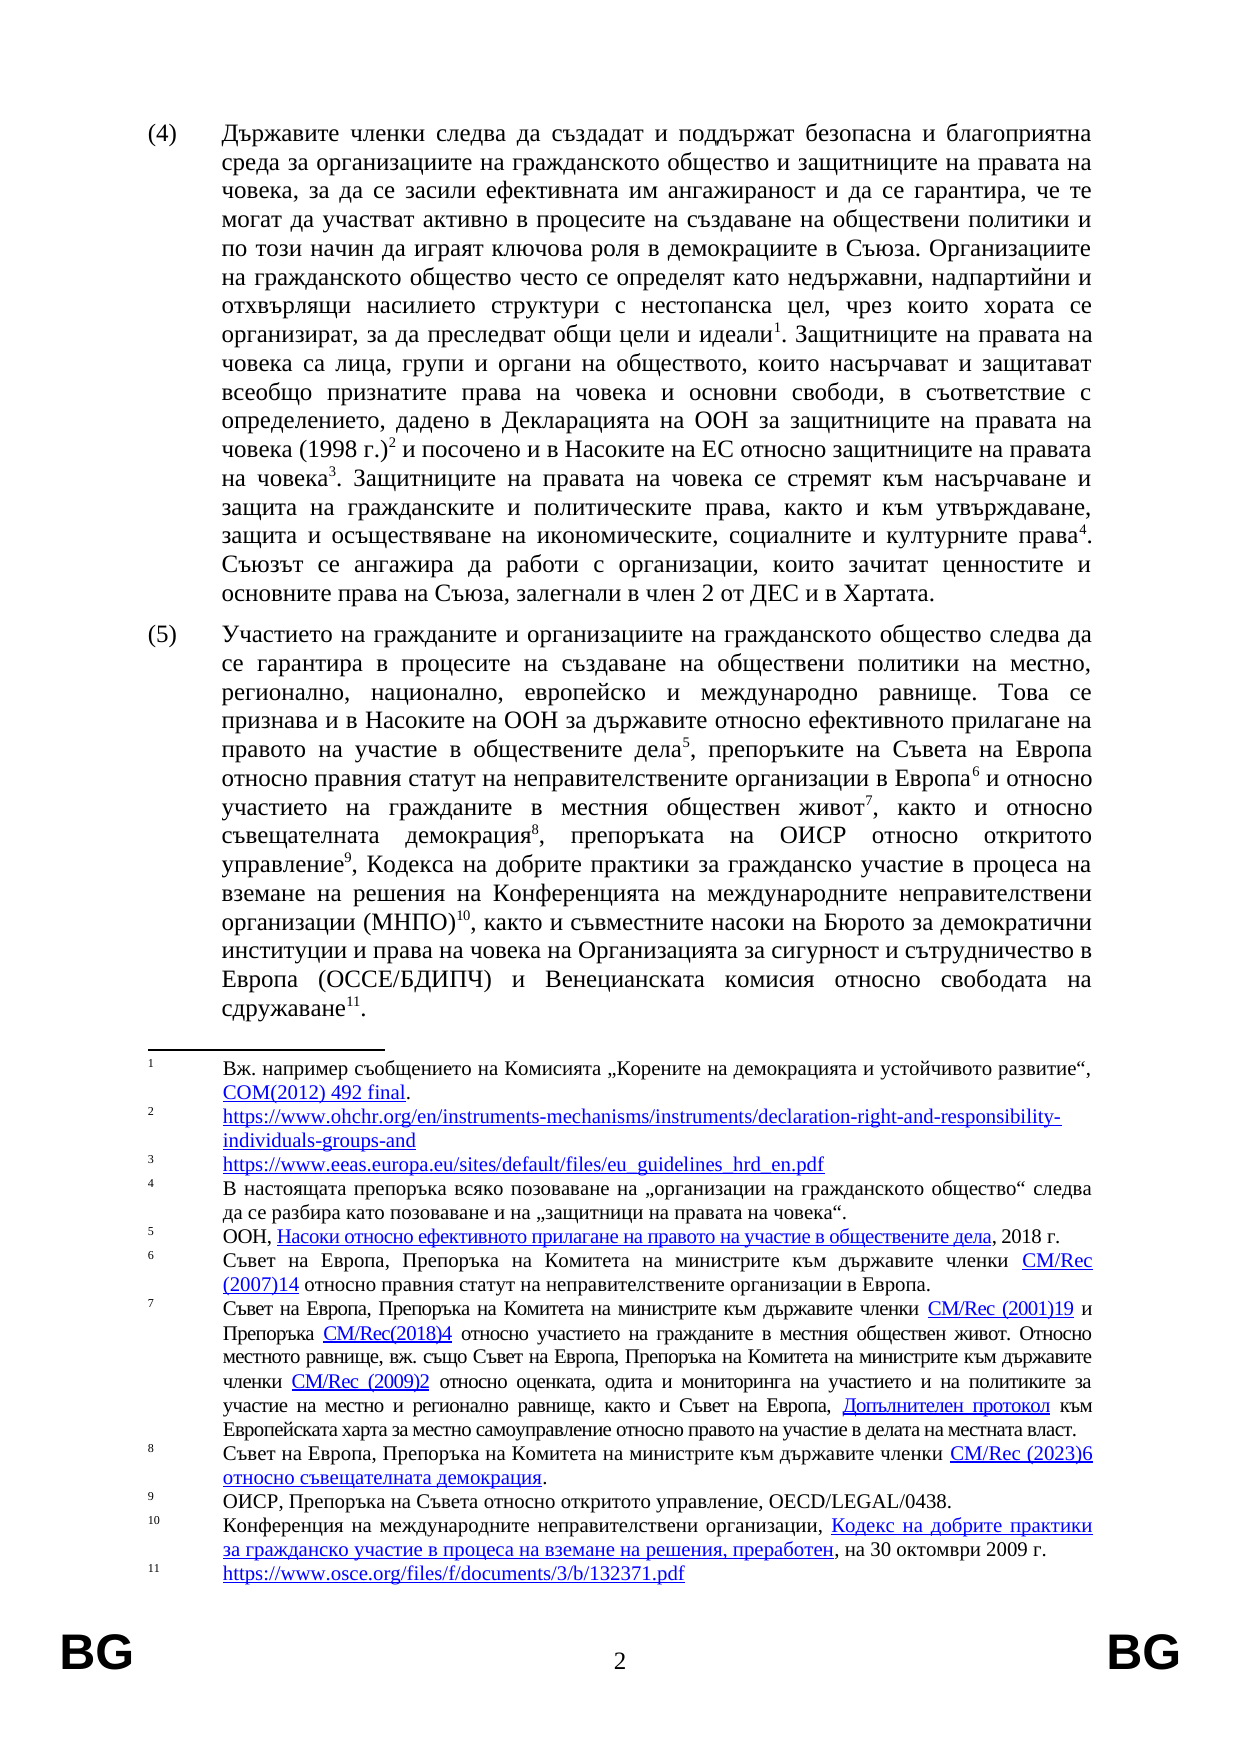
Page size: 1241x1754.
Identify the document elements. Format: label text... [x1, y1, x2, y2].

text (5) Участието на гражданите и организациите на гражданското общество следва да се гарантира в процесите на създаване на обществени политики на местно, регионално, национално, европейско и международно равнище. Това се признава и в Насоките на ООН за държавите относно ефективното прилагане на правото на участие в обществените дела, препоръките на Съвета на Европа относно правния статут на неправителствените организации в Европа и относно участието на гражданите в местния обществен живот, както и относно съвещателната демокрация, препоръката на ОИСР относно откритото управление, Кодекса на добрите практики за гражданско участие в процеса на вземане на решения на Конференцията на международните неправителствени организации (МНПО), както и съвместните насоки на Бюрото за демократични институции и права на човека на Организацията за сигурност и сътрудничество в Европа (ОССЕ/БДИПЧ) и Венецианската комисия относно свободата на сдружаване. [148, 619, 1093, 1022]
text (4) Държавите членки следва да създадат и поддържат безопасна и благоприятна среда за организациите на гражданското общество и защитниците на правата на човека, за да се засили ефективната им ангажираност и да се гарантира, че те могат да участват активно в процесите на създаване на обществени политики и по този начин да играят ключова роля в демокрациите в Съюза. Организациите на гражданското общество често се определят като недържавни, надпартийни и отхвърлящи насилието структури с нестопанска цел, чрез които хората се организират, за да преследват общи цели и идеали. Защитниците на правата на човека са лица, групи и органи на обществото, които насърчават и защитават всеобщо признатите права на човека и основни свободи, в съответствие с определението, дадено в Декларацията на ООН за защитниците на правата на човека (1998 г.) и посочено и в Насоките на ЕС относно защитниците на правата на човека. Защитниците на правата на човека се стремят към насърчаване и защита на гражданските и политическите права, както и към утвърждаване, защита и осъществяване на икономическите, социалните и културните права. Съюзът се ангажира да работи с организации, които зачитат ценностите и основните права на Съюза, залегнали в член 2 от ДЕС и в Хартата. [148, 118, 1093, 607]
